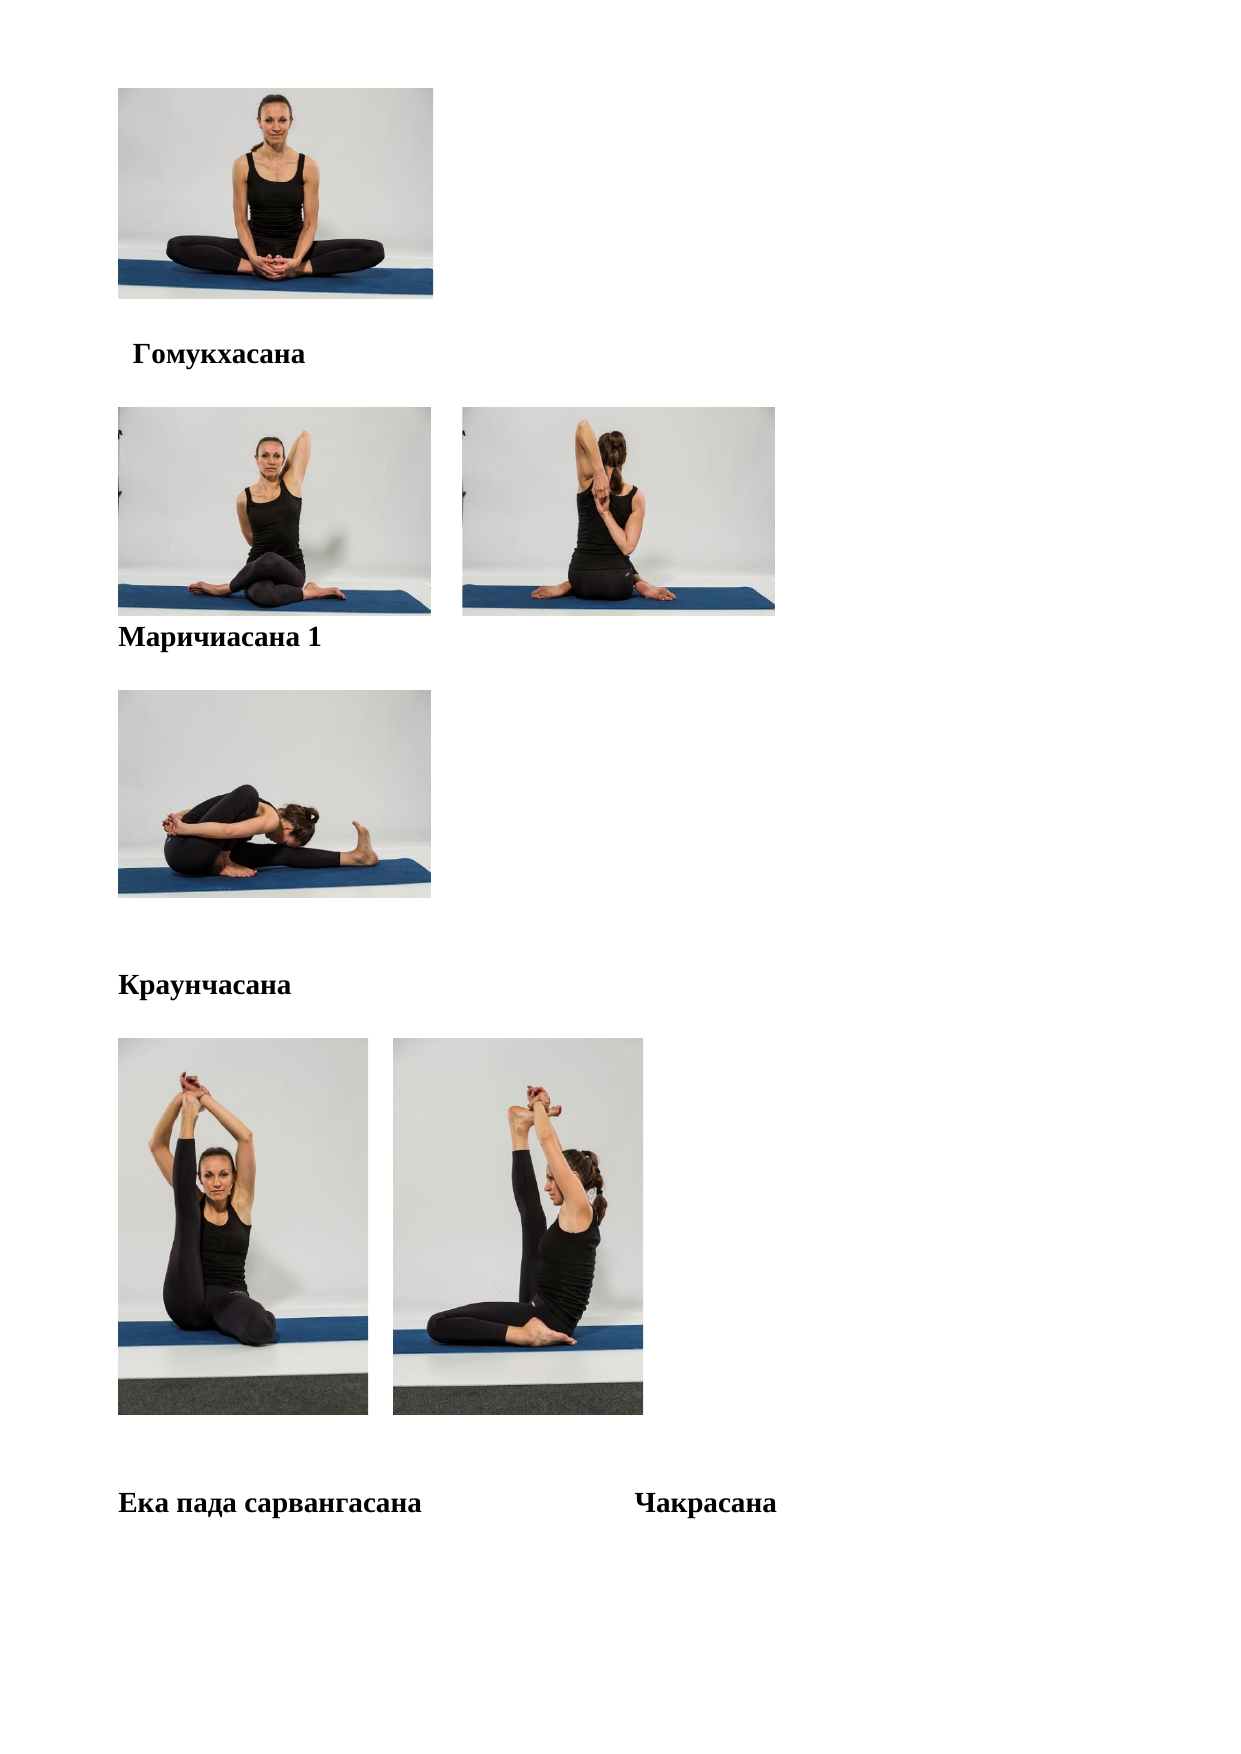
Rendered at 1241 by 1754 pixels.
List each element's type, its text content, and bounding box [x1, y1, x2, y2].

picture [118, 1038, 369, 1415]
picture [118, 690, 431, 898]
text Гомукхасана [118, 336, 1152, 369]
picture [118, 407, 431, 616]
text Ека пада сарвангасана Чакрасана [118, 1485, 1152, 1518]
picture [118, 88, 434, 299]
text Краунчасана [118, 967, 1152, 1001]
picture [462, 407, 775, 616]
picture [393, 1038, 644, 1415]
text Маричиасана 1 [118, 619, 1152, 653]
